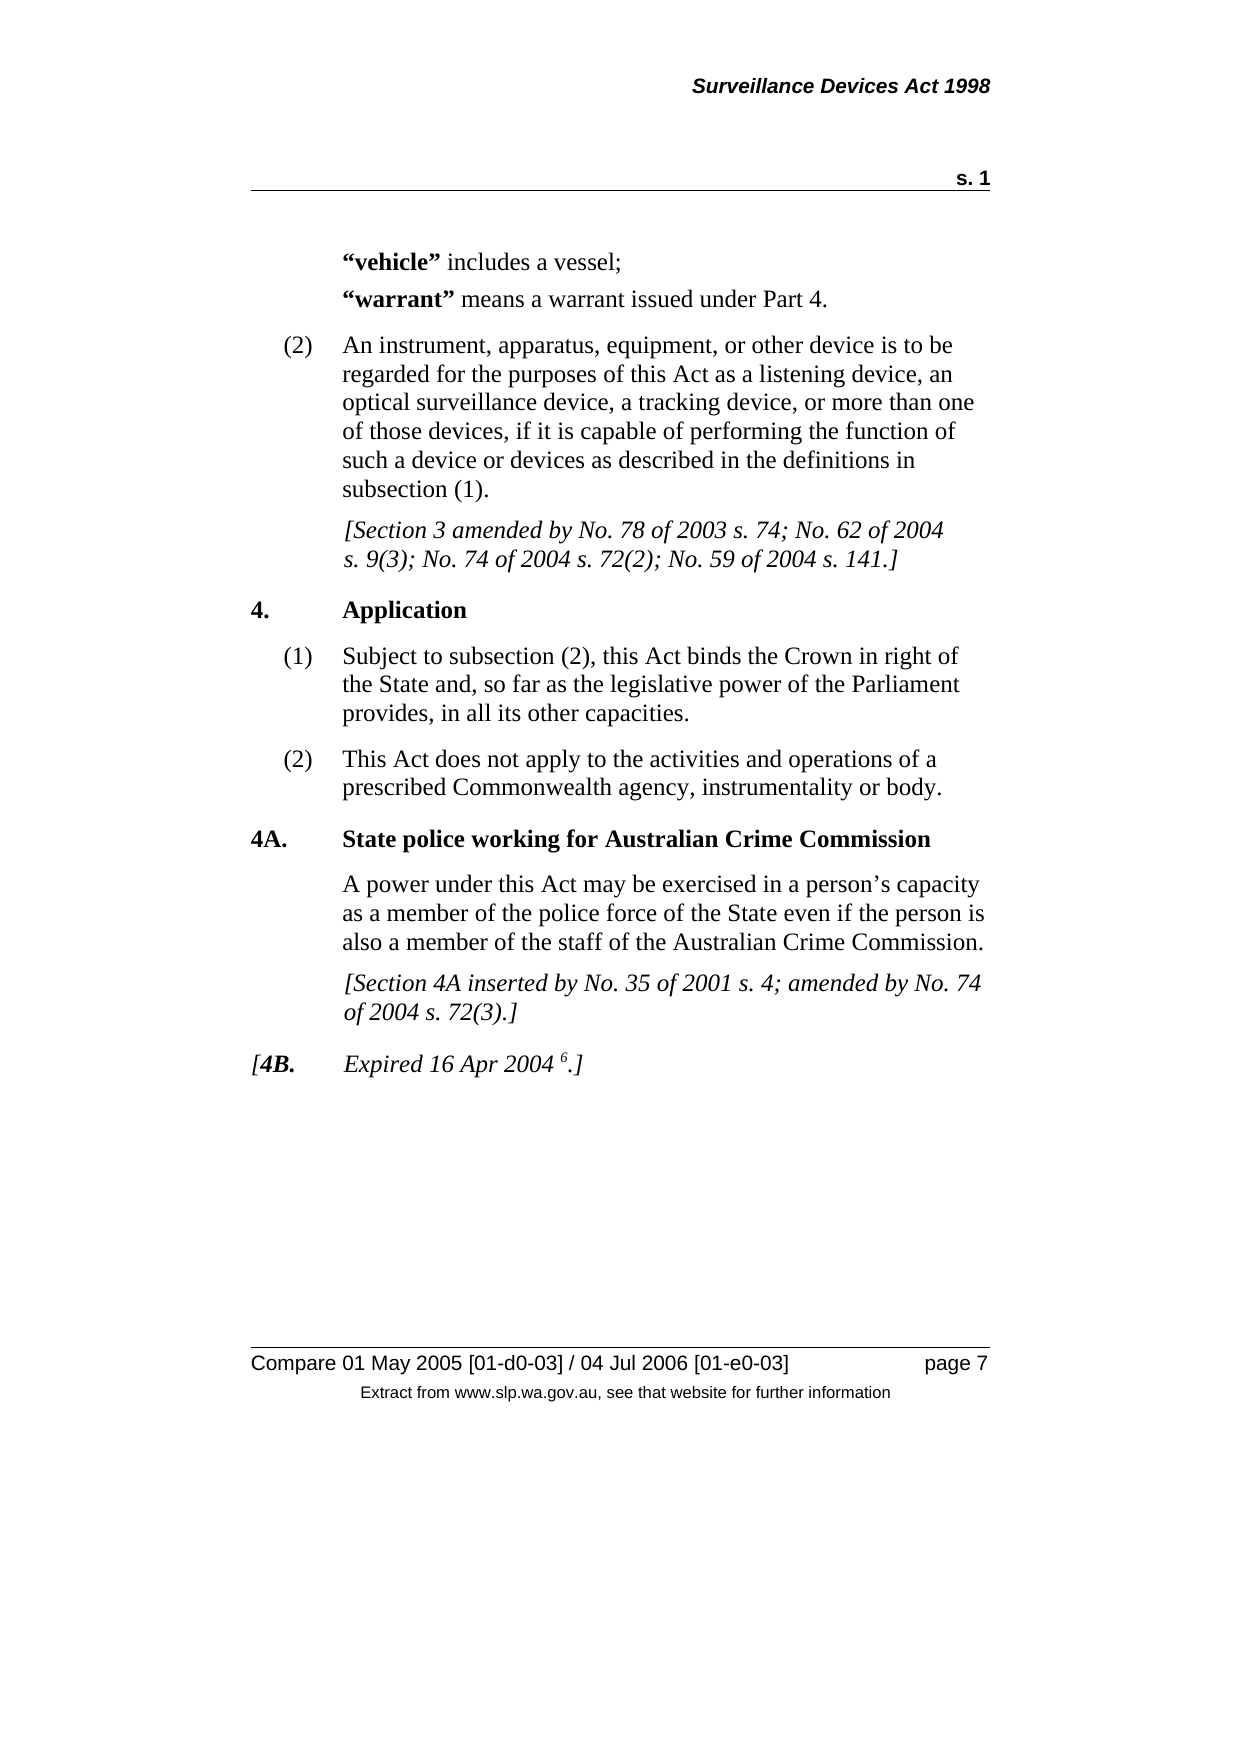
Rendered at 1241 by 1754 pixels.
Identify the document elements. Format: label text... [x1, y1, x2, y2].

text [Section 4A inserted by No. 35 of 2001 s. 4; amended by No. 74 of 2004 s. 72(3).] [251, 968, 990, 1026]
text A power under this Act may be exercised in a person’s capacity as a member of the police force of the State even if the person is also a member of the staff of the Australian Crime Commission. [251, 869, 990, 956]
text (2) This Act does not apply to the activities and operations of a prescribed Commonwealth agency, instrumentality or body. [251, 744, 990, 801]
subtitle 4. Application [251, 595, 990, 624]
text (2) An instrument, apparatus, equipment, or other device is to be regarded for the purposes of this Act as a listening device, an optical surveillance device, a tracking device, or more than one of those devices, if it is capable of performing the function of such a device or devices as described in the definitions in subsection (1). [251, 330, 990, 502]
text “warrant” means a warrant issued under Part 4. [251, 284, 990, 313]
text [4B. Expired 16 Apr 2004 6.] [251, 1049, 990, 1077]
subtitle 4A. State police working for Australian Crime Commission [251, 824, 990, 853]
text “vehicle” includes a vessel; [251, 247, 990, 276]
text (1) Subject to subsection (2), this Act binds the Crown in right of the State and, so far as the legislative power of the Parliament provides, in all its other capacities. [251, 641, 990, 727]
text [Section 3 amended by No. 78 of 2003 s. 74; No. 62 of 2004 s. 9(3); No. 74 of 2004 s. 72(2); No. 59 of 2004 s. 141.] [251, 515, 990, 572]
